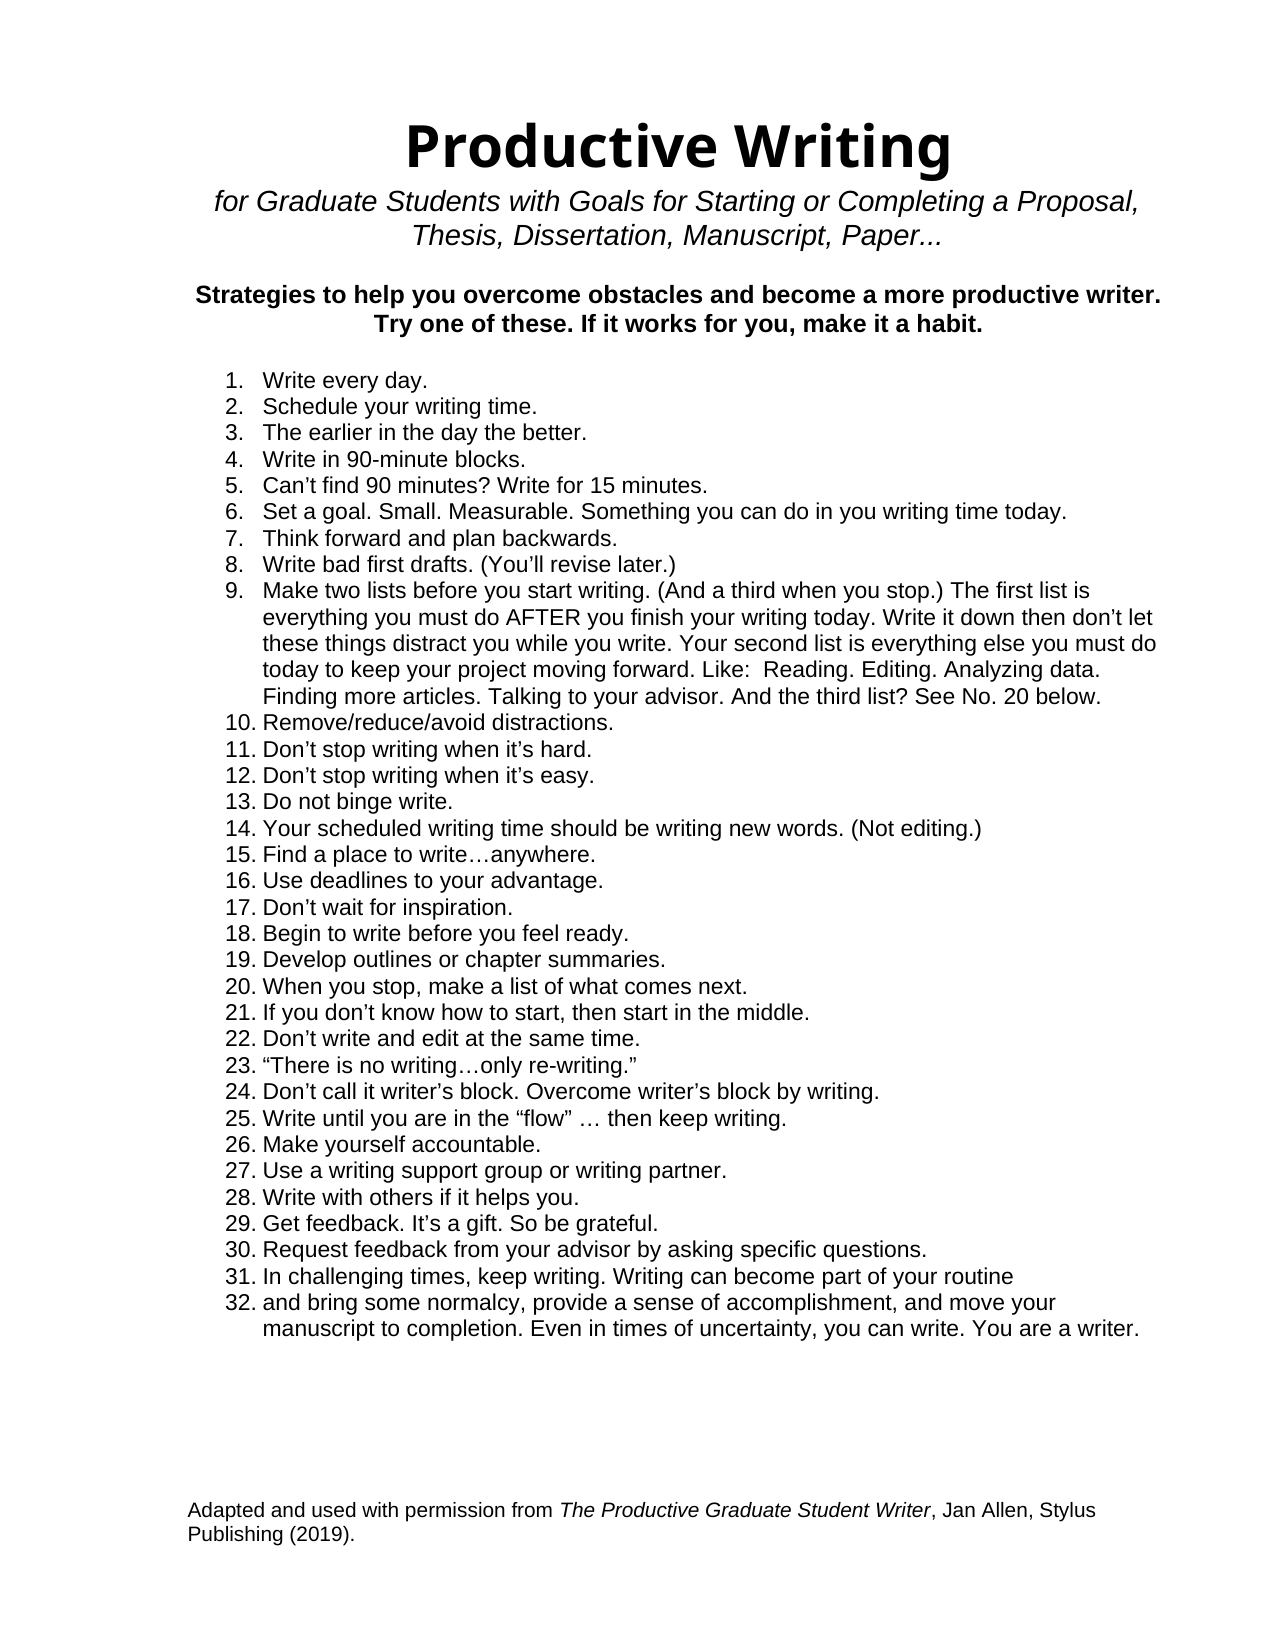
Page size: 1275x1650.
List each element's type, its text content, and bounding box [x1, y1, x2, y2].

list Write every day. [225, 367, 1170, 393]
list Don’t stop writing when it’s easy. [225, 762, 1170, 788]
list The earlier in the day the better. [225, 419, 1170, 446]
list Develop outlines or chapter summaries. [225, 946, 1170, 973]
list Make yourself accountable. [225, 1131, 1170, 1157]
text Productive Writing [187, 105, 1170, 184]
list Think forward and plan backwards. [225, 525, 1170, 551]
list Begin to write before you feel ready. [225, 920, 1170, 946]
list Don’t call it writer’s block. Overcome writer’s block by writing. [225, 1078, 1170, 1104]
list Your scheduled writing time should be writing new words. (Not editing.) [225, 814, 1170, 841]
list Schedule your writing time. [225, 393, 1170, 419]
list When you stop, make a list of what comes next. [225, 973, 1170, 999]
list Don’t write and edit at the same time. [225, 1025, 1170, 1052]
list Write until you are in the “flow” … then keep writing. [225, 1104, 1170, 1131]
list Get feedback. It’s a gift. So be grateful. [225, 1210, 1170, 1236]
text Strategies to help you overcome obstacles and become a more productive writer. [187, 280, 1170, 309]
list Do not binge write. [225, 788, 1170, 814]
list In challenging times, keep writing. Writing can become part of your routine [225, 1263, 1170, 1289]
list Set a goal. Small. Measurable. Something you can do in you writing time today. [225, 498, 1170, 525]
list Write bad first drafts. (You’ll revise later.) [225, 551, 1170, 577]
list Don’t wait for inspiration. [225, 894, 1170, 920]
list If you don’t know how to start, then start in the middle. [225, 999, 1170, 1025]
list Write in 90-minute blocks. [225, 446, 1170, 472]
list Write with others if it helps you. [225, 1183, 1170, 1210]
list Find a place to write…anywhere. [225, 841, 1170, 867]
list Don’t stop writing when it’s hard. [225, 736, 1170, 762]
text for Graduate Students with Goals for Starting or Completing a Proposal, Thesis, Dissertation, Manuscript, Paper... [187, 184, 1170, 252]
list Remove/reduce/avoid distractions. [225, 709, 1170, 736]
text Try one of these. If it works for you, make it a habit. [187, 309, 1170, 338]
list Can’t find 90 minutes? Write for 15 minutes. [225, 472, 1170, 498]
list and bring some normalcy, provide a sense of accomplishment, and move your manuscript to completion. Even in times of uncertainty, you can write. You are a writer. [225, 1289, 1170, 1342]
list Use a writing support group or writing partner. [225, 1157, 1170, 1183]
list “There is no writing…only re-writing.” [225, 1052, 1170, 1078]
list Make two lists before you start writing. (And a third when you stop.) The first list is everything you must do AFTER you finish your writing today. Write it down then don’t let these things distract you while you write. Your second list is everything else you must do today to keep your project moving forward. Like: Reading. Editing. Analyzing data. Finding more articles. Talking to your advisor. And the third list? See No. 20 below. [225, 577, 1170, 709]
list Use deadlines to your advantage. [225, 867, 1170, 894]
list Request feedback from your advisor by asking specific questions. [225, 1236, 1170, 1263]
